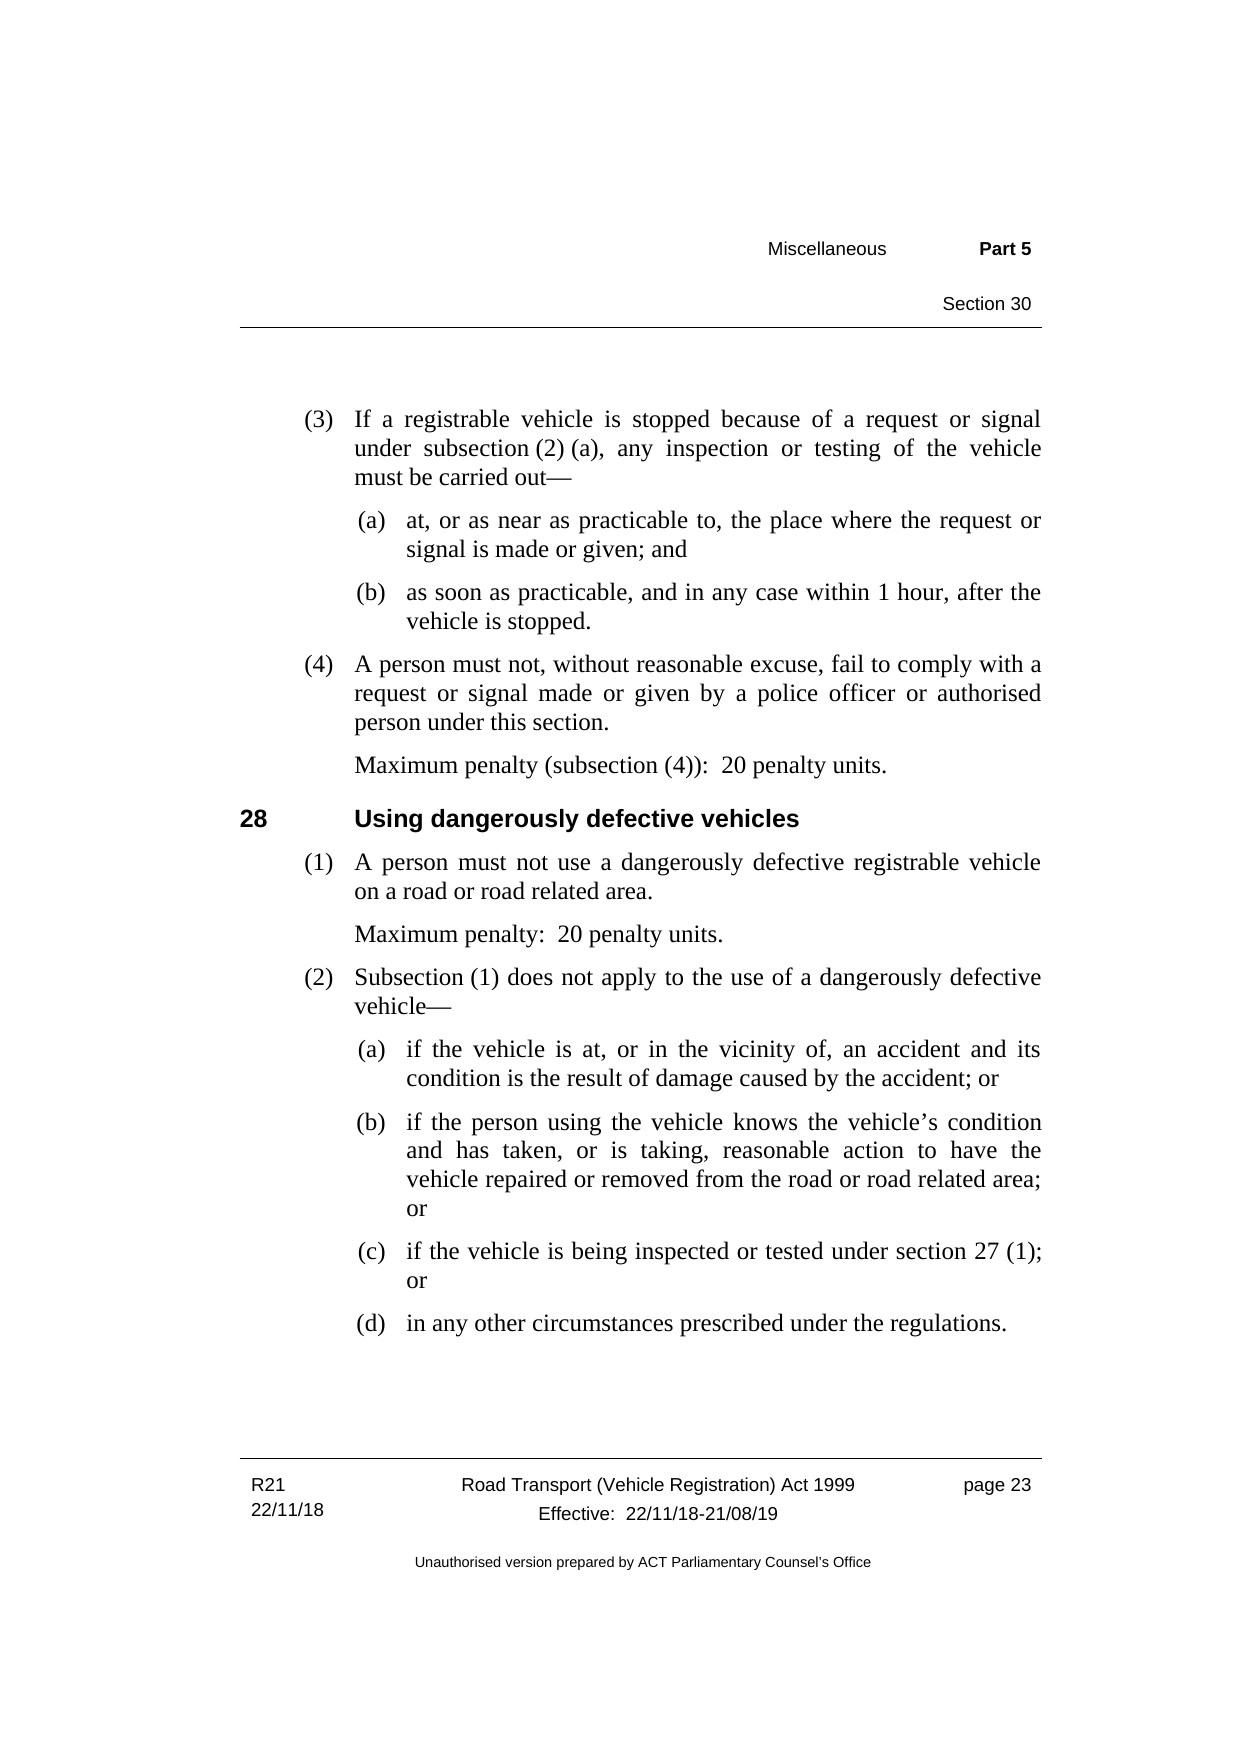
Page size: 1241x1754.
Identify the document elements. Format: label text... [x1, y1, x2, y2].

text Maximum penalty: 20 penalty units. [354, 919, 1042, 948]
text (b) as soon as practicable, and in any case within 1 hour, after the vehicle is stopped. [239, 577, 1042, 634]
text (3) If a registrable vehicle is stopped because of a request or signal under subsection (2) (a), any inspection or testing of the vehicle must be carried out— [239, 404, 1042, 490]
text 28 Using dangerously defective vehicles [239, 804, 1042, 832]
text (a) if the vehicle is at, or in the vicinity of, an accident and its condition is the result of damage caused by the accident; or [239, 1034, 1042, 1092]
text (a) at, or as near as practicable to, the place where the request or signal is made or given; and [239, 505, 1042, 562]
text (b) if the person using the vehicle knows the vehicle’s condition and has taken, or is taking, reasonable action to have the vehicle repaired or removed from the road or road related area; or [239, 1107, 1042, 1222]
text (d) in any other circumstances prescribed under the regulations. [239, 1308, 1042, 1337]
text (c) if the vehicle is being inspected or tested under section 27 (1); or [239, 1236, 1042, 1294]
text (1) A person must not use a dangerously defective registrable vehicle on a road or road related area. [239, 847, 1042, 904]
text (2) Subsection (1) does not apply to the use of a dangerously defective vehicle— [239, 962, 1042, 1020]
text Maximum penalty (subsection (4)): 20 penalty units. [354, 750, 1042, 779]
text (4) A person must not, without reasonable excuse, fail to comply with a request or signal made or given by a police officer or authorised person under this section. [239, 649, 1042, 735]
